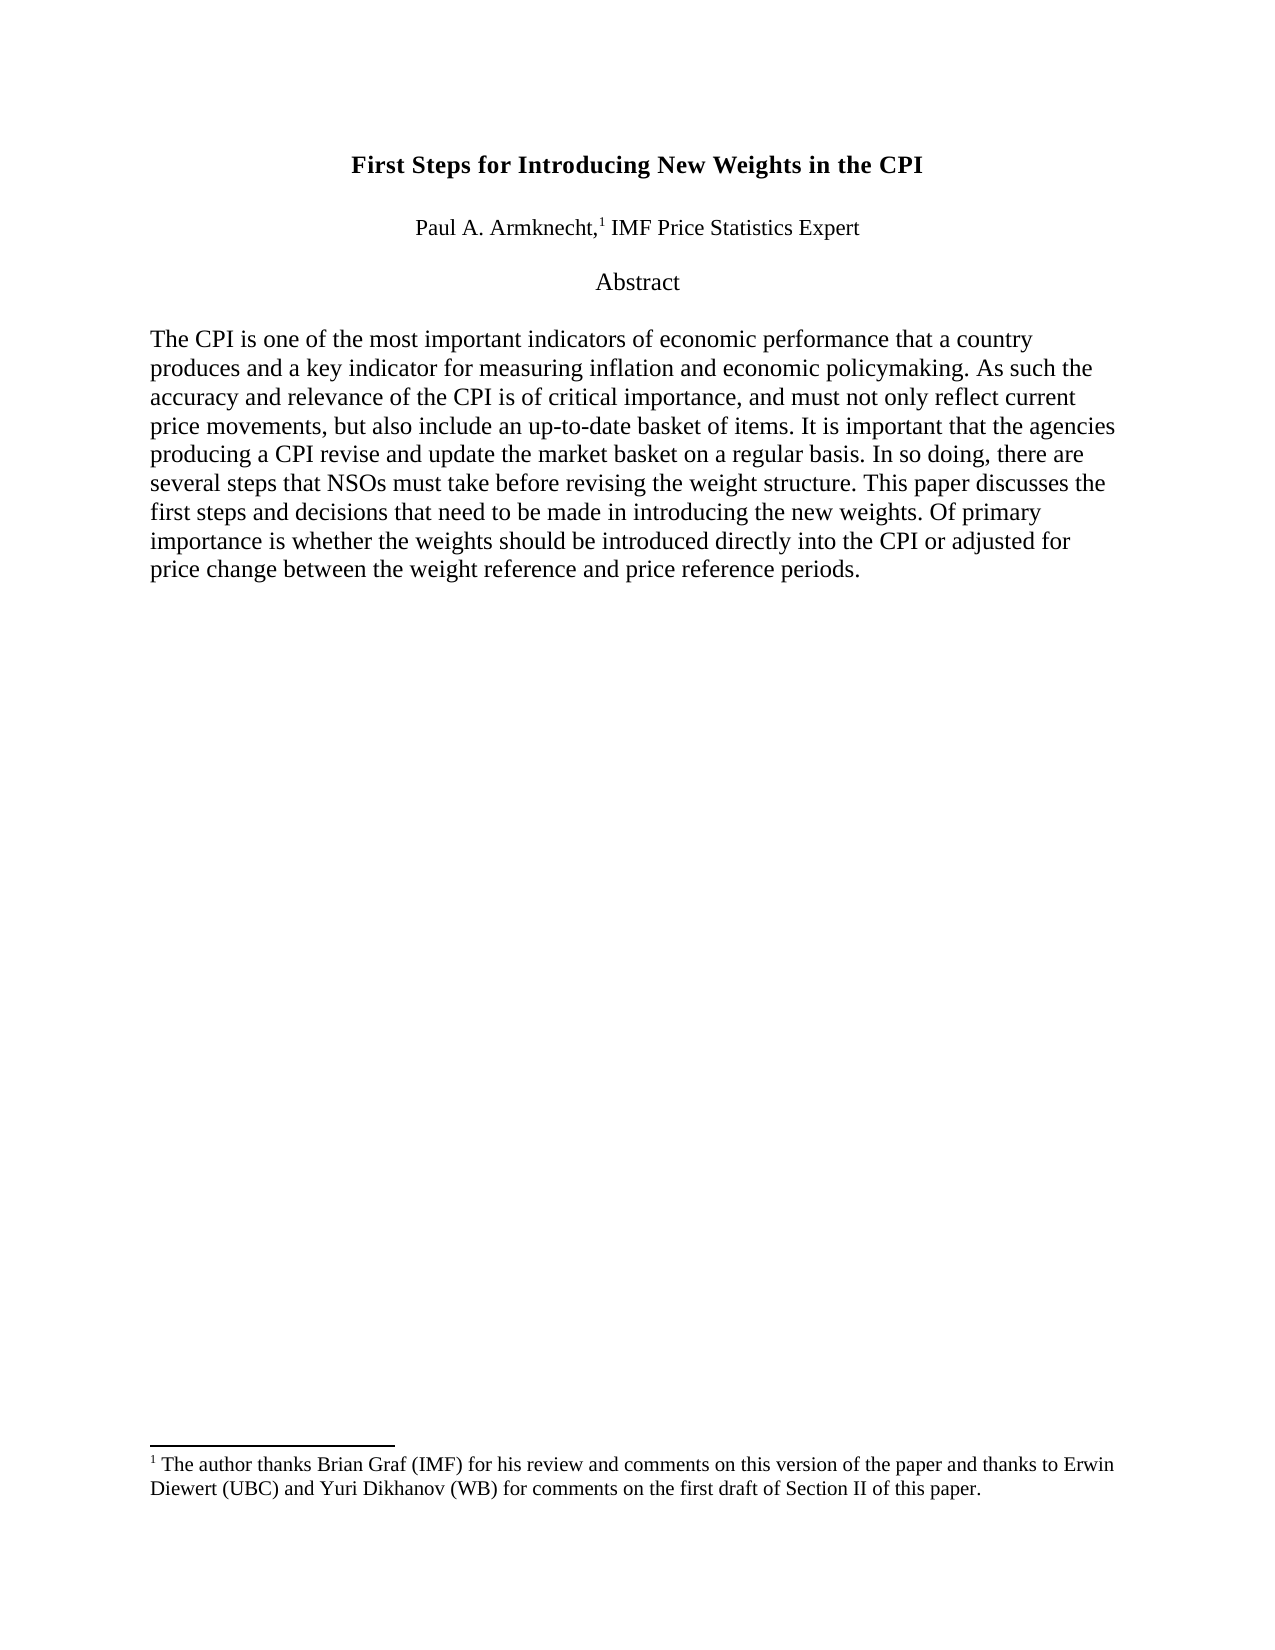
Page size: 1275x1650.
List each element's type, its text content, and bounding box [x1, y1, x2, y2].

text The CPI is one of the most important indicators of economic performance that a country produces and a key indicator for measuring inflation and economic policymaking. As such the accuracy and relevance of the CPI is of critical importance, and must not only reflect current price movements, but also include an up-to-date basket of items. It is important that the agencies producing a CPI revise and update the market basket on a regular basis. In so doing, there are several steps that NSOs must take before revising the weight structure. This paper discusses the first steps and decisions that need to be made in introducing the new weights. Of primary importance is whether the weights should be introduced directly into the CPI or adjusted for price change between the weight reference and price reference periods. [150, 324, 1125, 583]
text Abstract [150, 267, 1125, 296]
title First Steps for Introducing New Weights in the CPI [150, 150, 1125, 179]
text Paul A. Armknecht, IMF Price Statistics Expert [150, 214, 1125, 241]
